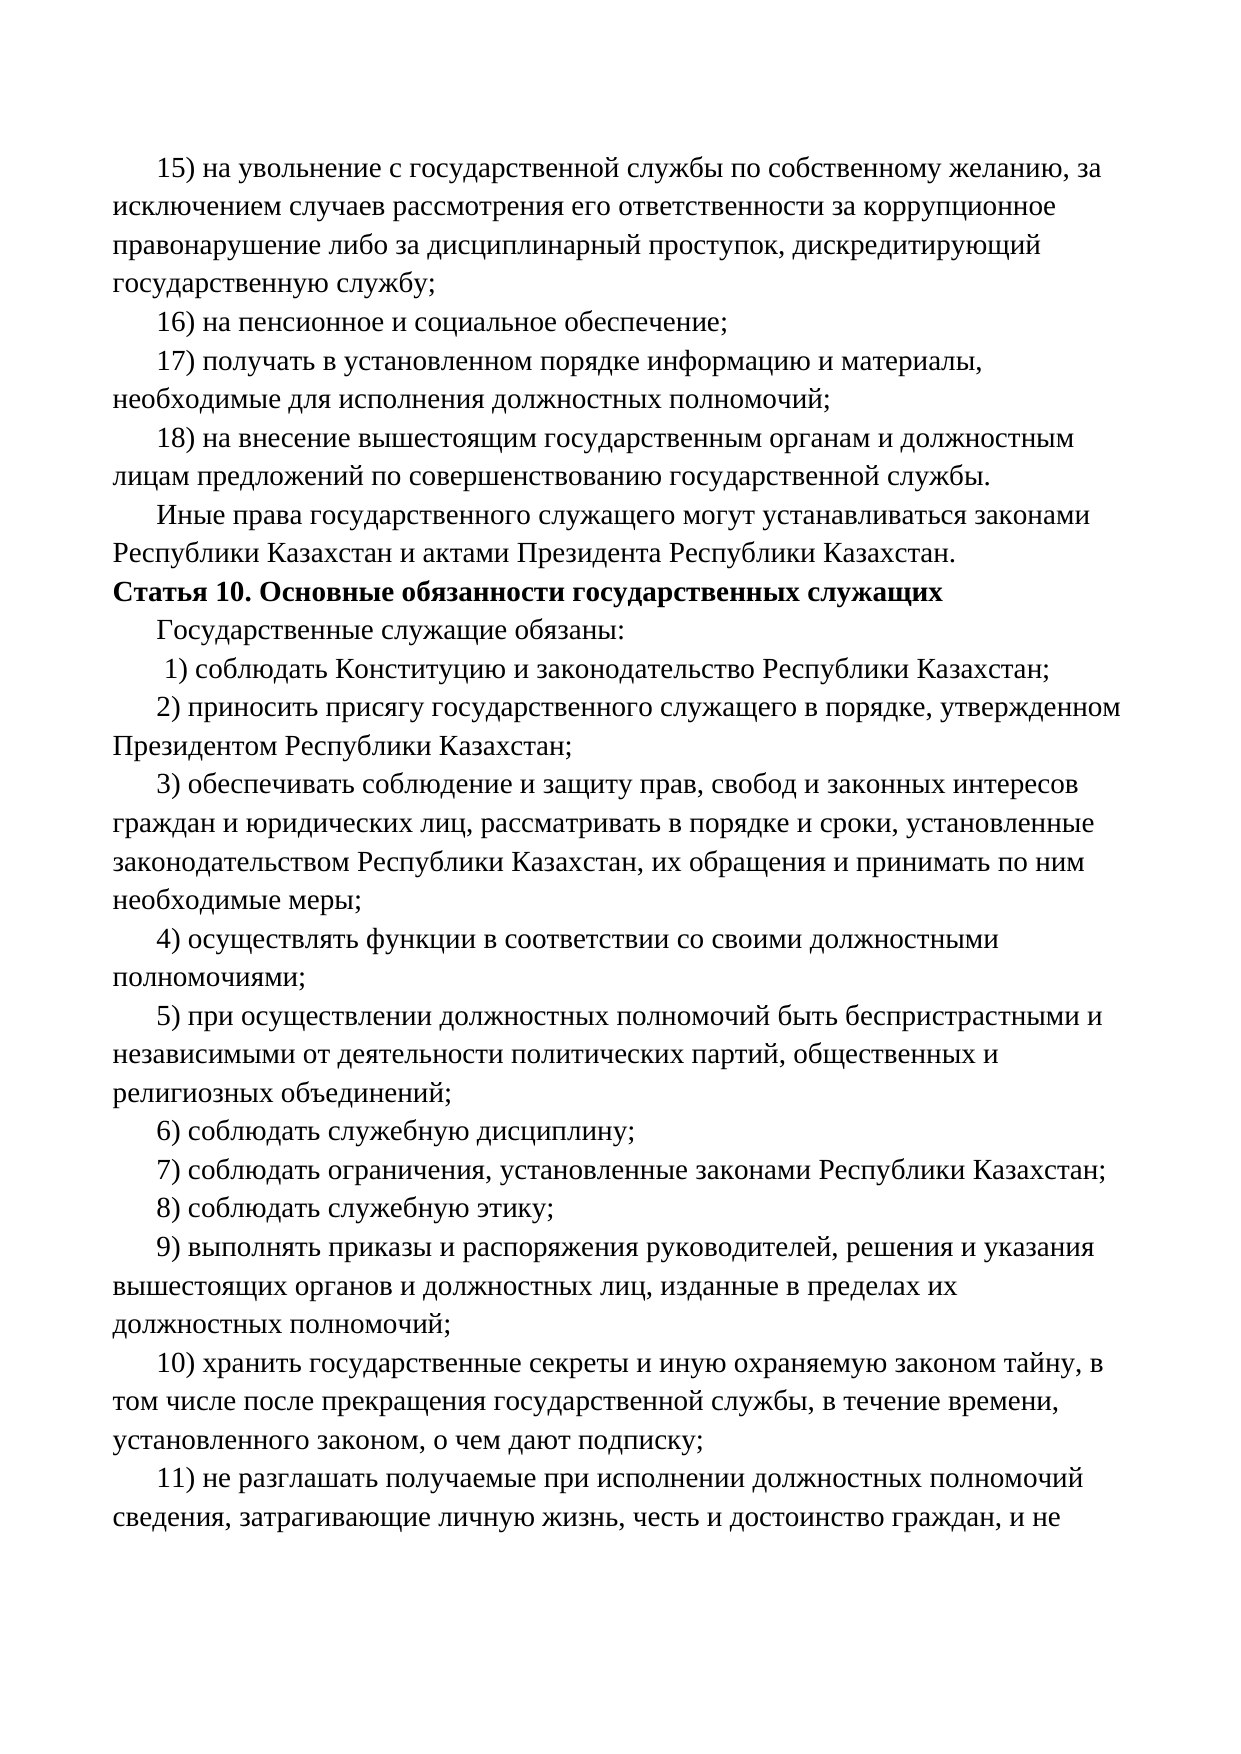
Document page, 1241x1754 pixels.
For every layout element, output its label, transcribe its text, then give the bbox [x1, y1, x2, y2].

text 5) при осуществлении должностных полномочий быть беспристрастными и независимыми от деятельности политических партий, общественных и религиозных объединений; [112, 998, 1128, 1108]
text Государственные служащие обязаны: [112, 612, 1128, 646]
text 15) на увольнение с государственной службы по собственному желанию, за исключением случаев рассмотрения его ответственности за коррупционное правонарушение либо за дисциплинарный проступок, дискредитирующий государственную службу; [112, 150, 1128, 299]
text 1) соблюдать Конституцию и законодательство Республики Казахстан; [112, 651, 1128, 684]
text 7) соблюдать ограничения, установленные законами Республики Казахстан; [112, 1152, 1128, 1186]
text Иные права государственного служащего могут устанавливаться законами Республики Казахстан и актами Президента Республики Казахстан. [112, 497, 1128, 569]
text 2) приносить присягу государственного служащего в порядке, утвержденном Президентом Республики Казахстан; [112, 689, 1128, 762]
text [112, 1460, 1128, 1532]
text 10) хранить государственные секреты и иную охраняемую законом тайну, в том числе после прекращения государственной службы, в течение времени, установленного законом, о чем дают подписку; [112, 1345, 1128, 1455]
text 18) на внесение вышестоящим государственным органам и должностным лицам предложений по совершенствованию государственной службы. [112, 420, 1128, 492]
text 9) выполнять приказы и распоряжения руководителей, решения и указания вышестоящих органов и должностных лиц, изданные в пределах их должностных полномочий; [112, 1229, 1128, 1340]
text 4) осуществлять функции в соответствии со своими должностными полномочиями; [112, 921, 1128, 993]
text 6) соблюдать служебную дисциплину; [112, 1113, 1128, 1147]
text 3) обеспечивать соблюдение и защиту прав, свобод и законных интересов граждан и юридических лиц, рассматривать в порядке и сроки, установленные законодательством Республики Казахстан, их обращения и принимать по ним необходимые меры; [112, 767, 1128, 916]
text 16) на пенсионное и социальное обеспечение; [112, 304, 1128, 338]
text 8) соблюдать служебную этику; [112, 1191, 1128, 1224]
text Статья 10. Основные обязанности государственных служащих [112, 574, 1128, 607]
text 17) получать в установленном порядке информацию и материалы, необходимые для исполнения должностных полномочий; [112, 343, 1128, 415]
